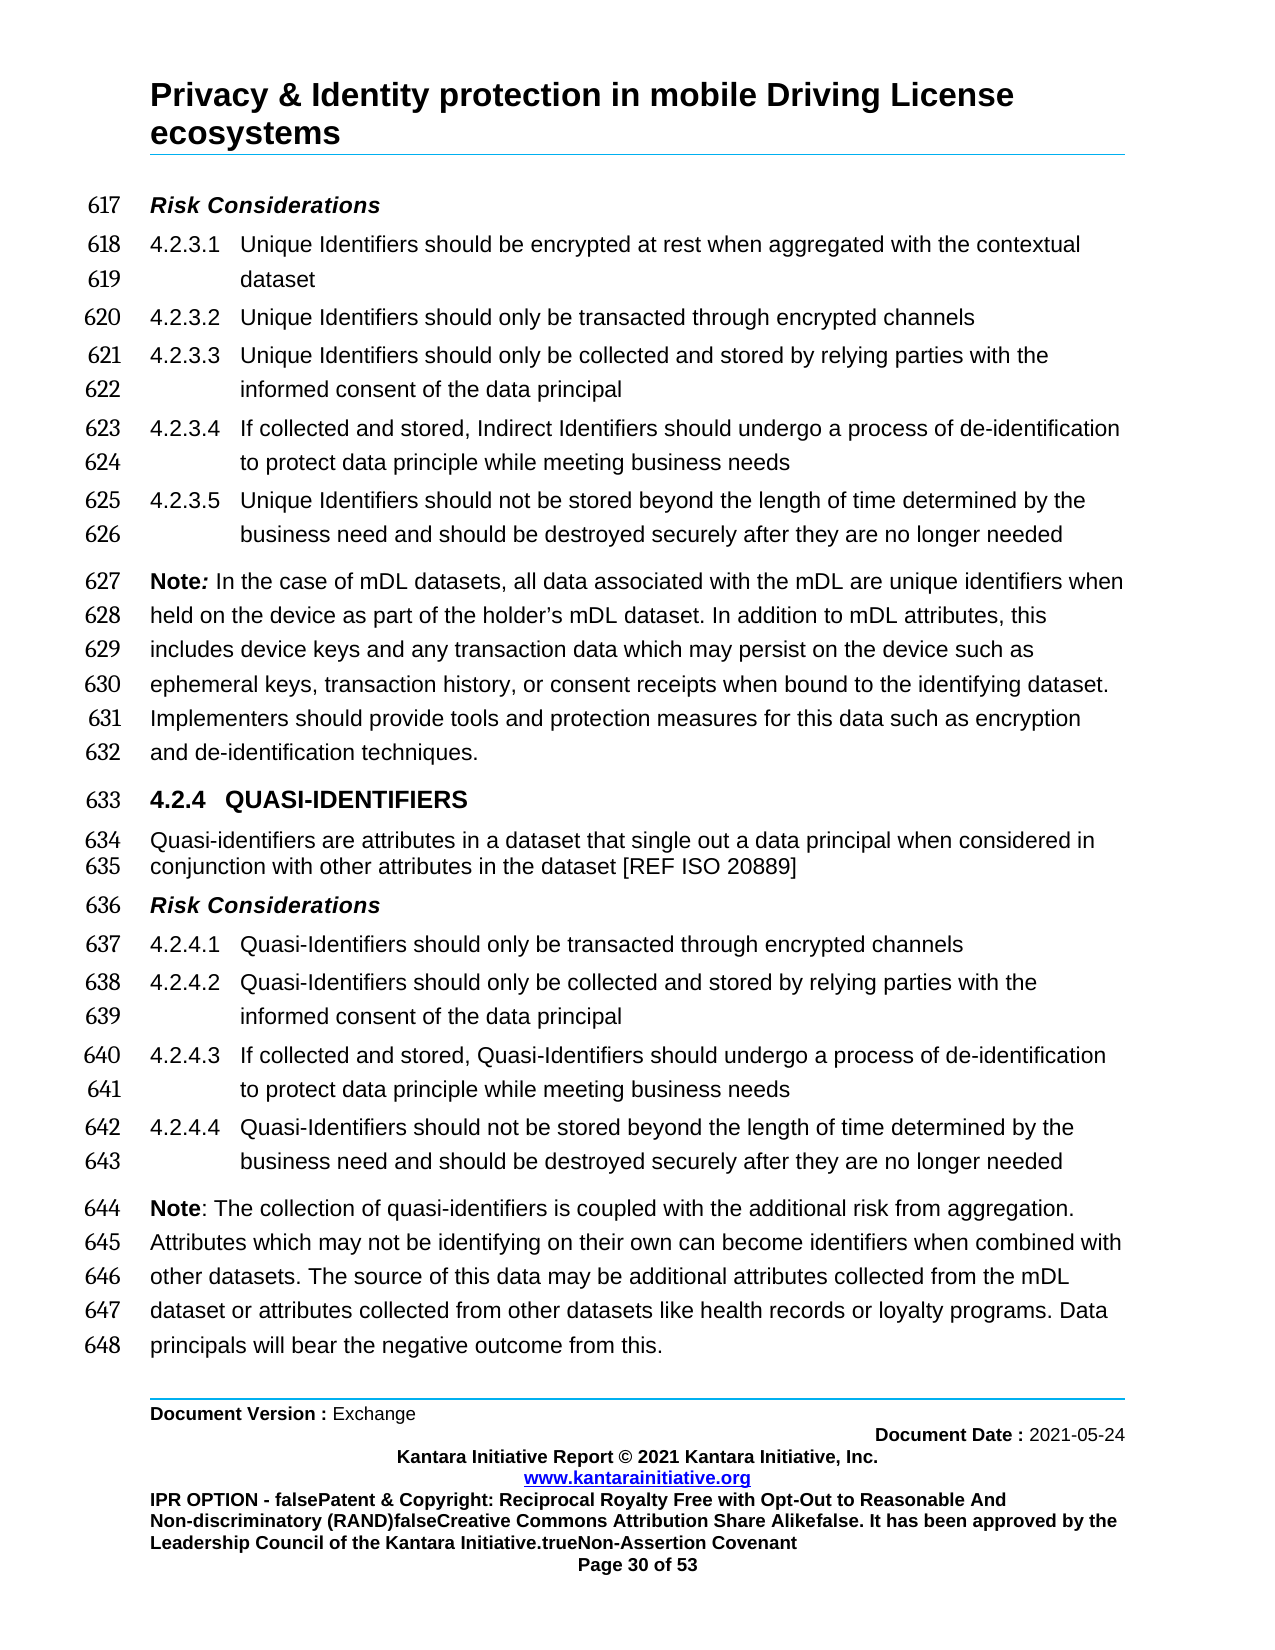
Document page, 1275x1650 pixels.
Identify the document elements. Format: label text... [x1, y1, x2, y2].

subtitle Quasi-Identifiers [150, 786, 1125, 814]
text Quasi-Identifiers should only be transacted through encrypted channels [150, 931, 1125, 957]
text Unique Identifiers should not be stored beyond the length of time determined by the business need and should be destroyed securely after they are no longer needed [150, 487, 1125, 548]
text Note: The collection of quasi-identifiers is coupled with the additional risk from aggregation. Attributes which may not be identifying on their own can become identifiers when combined with other datasets. The source of this data may be additional attributes collected from the mDL dataset or attributes collected from other datasets like health records or loyalty programs. Data principals will bear the negative outcome from this. [150, 1195, 1125, 1358]
text Unique Identifiers should be encrypted at rest when aggregated with the contextual dataset [150, 231, 1125, 292]
text Quasi-Identifiers should only be collected and stored by relying parties with the informed consent of the data principal [150, 969, 1125, 1030]
text Risk Considerations [150, 892, 1125, 918]
text If collected and stored, Quasi-Identifiers should undergo a process of de-identification to protect data principle while meeting business needs [150, 1042, 1125, 1102]
text Unique Identifiers should only be transacted through encrypted channels [150, 304, 1125, 330]
text If collected and stored, Indirect Identifiers should undergo a process of de-identification to protect data principle while meeting business needs [150, 415, 1125, 475]
text Risk Considerations [150, 192, 1125, 219]
text Quasi-Identifiers should not be stored beyond the length of time determined by the business need and should be destroyed securely after they are no longer needed [150, 1114, 1125, 1175]
text Note: In the case of mDL datasets, all data associated with the mDL are unique identifiers when held on the device as part of the holder’s mDL dataset. In addition to mDL attributes, this includes device keys and any transaction data which may persist on the device such as ephemeral keys, transaction history, or consent receipts when bound to the identifying dataset. Implementers should provide tools and protection measures for this data such as encryption and de-identification techniques. [150, 568, 1125, 765]
text Unique Identifiers should only be collected and stored by relying parties with the informed consent of the data principal [150, 342, 1125, 403]
text Quasi-identifiers are attributes in a dataset that single out a data principal when considered in conjunction with other attributes in the dataset [REF ISO 20889] [150, 827, 1125, 879]
